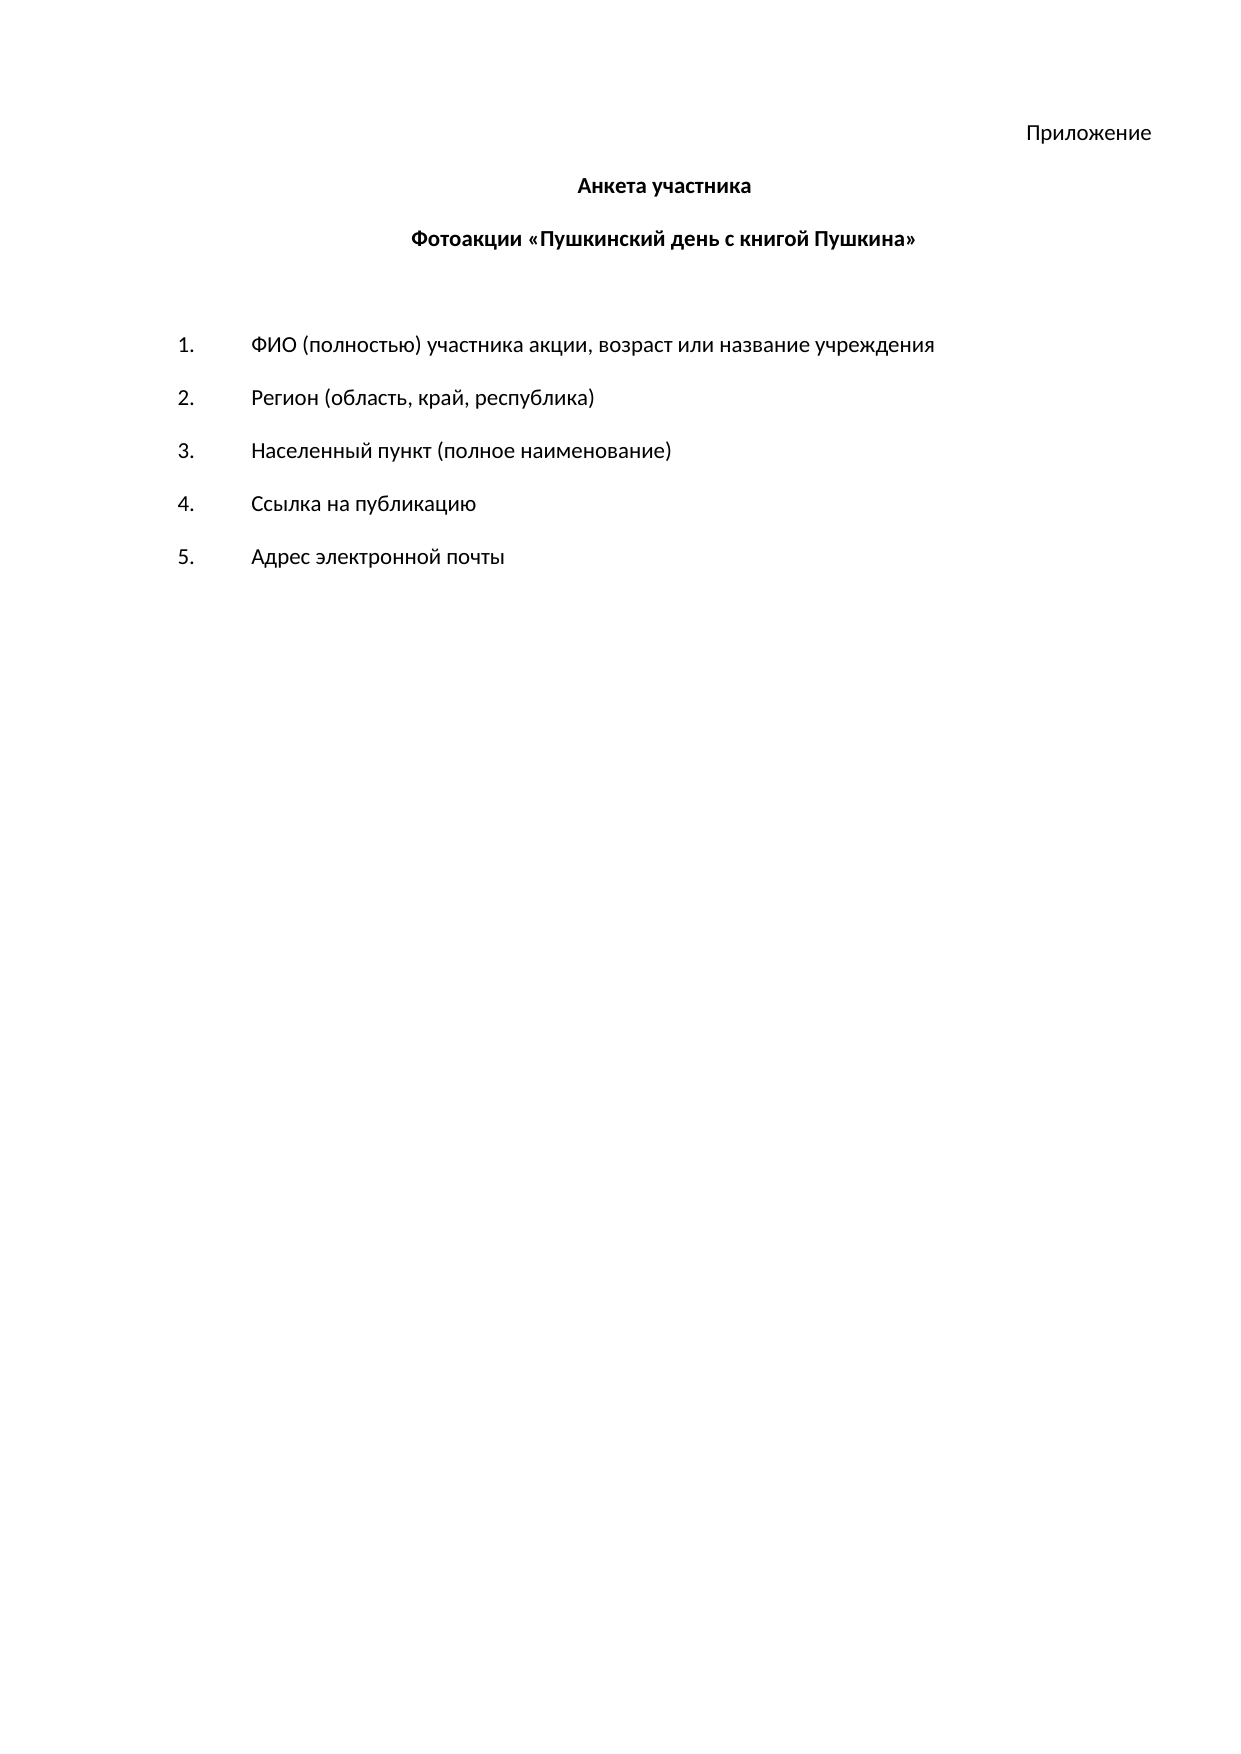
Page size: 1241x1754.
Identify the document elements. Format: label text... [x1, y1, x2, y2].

text 3. Населенный пункт (полное наименование) [177, 436, 1152, 464]
text 4. Ссылка на публикацию [177, 489, 1152, 517]
text Анкета участника [177, 171, 1152, 199]
text 2. Регион (область, край, республика) [177, 383, 1152, 411]
text Приложение [177, 118, 1152, 146]
text Фотоакции «Пушкинский день с книгой Пушкина» [177, 224, 1152, 252]
text 5. Адрес электронной почты [177, 542, 1152, 570]
text 1. ФИО (полностью) участника акции, возраст или название учреждения [177, 330, 1152, 358]
